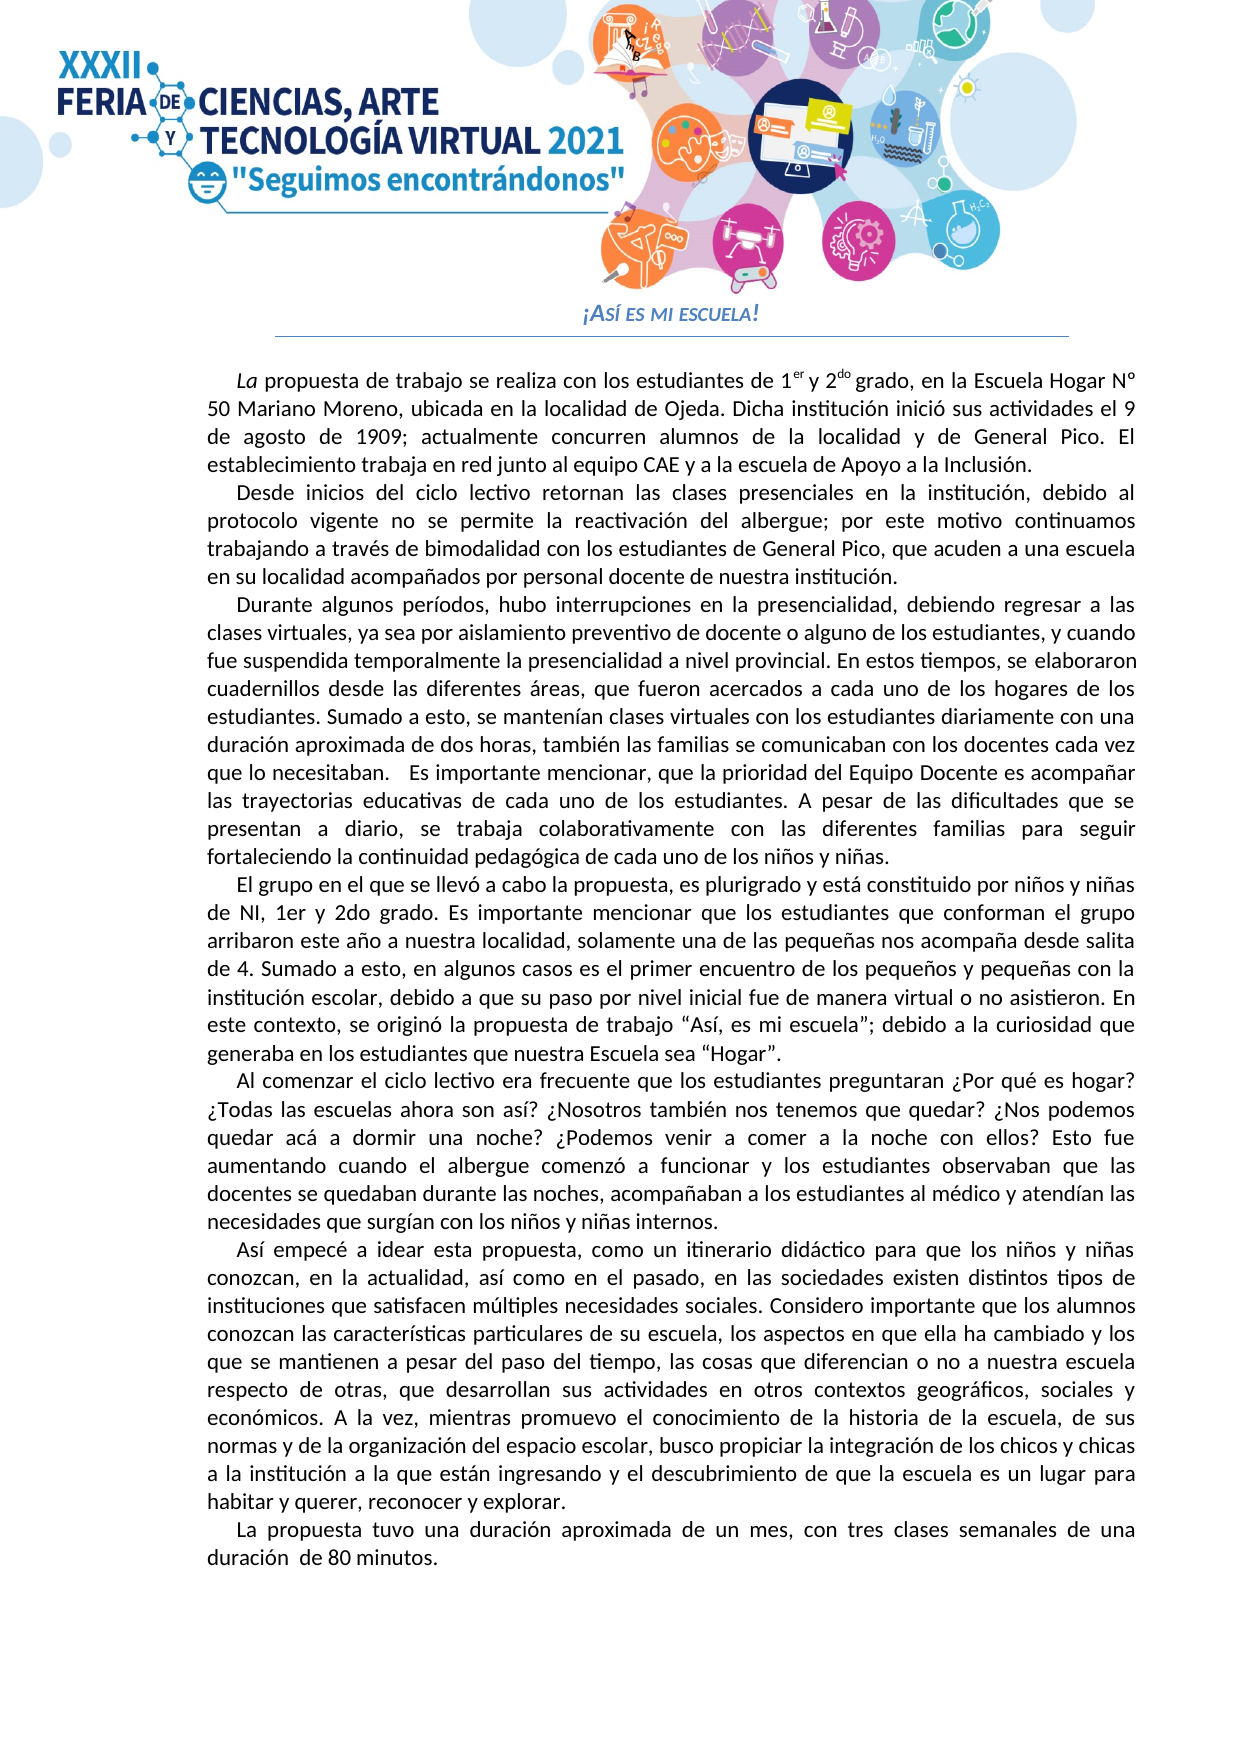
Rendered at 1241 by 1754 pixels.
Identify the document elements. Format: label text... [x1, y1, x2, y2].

text Así empecé a idear esta propuesta, como un itinerario didáctico para que los niños y niñas conozcan, en la actualidad, así como en el pasado, en las sociedades existen distintos tipos de instituciones que satisfacen múltiples necesidades sociales. Considero importante que los alumnos conozcan las características particulares de su escuela, los aspectos en que ella ha cambiado y los que se mantienen a pesar del paso del tiempo, las cosas que diferencian o no a nuestra escuela respecto de otras, que desarrollan sus actividades en otros contextos geográficos, sociales y económicos. A la vez, mientras promuevo el conocimiento de la historia de la escuela, de sus normas y de la organización del espacio escolar, busco propiciar la integración de los chicos y chicas a la institución a la que están ingresando y el descubrimiento de que la escuela es un lugar para habitar y querer, reconocer y explorar. [207, 1235, 1137, 1515]
text Desde inicios del ciclo lectivo retornan las clases presenciales en la institución, debido al protocolo vigente no se permite la reactivación del albergue; por este motivo continuamos trabajando a través de bimodalidad con los estudiantes de General Pico, que acuden a una escuela en su localidad acompañados por personal docente de nuestra institución. [207, 478, 1137, 590]
text El grupo en el que se llevó a cabo la propuesta, es plurigrado y está constituido por niños y niñas de NI, 1er y 2do grado. Es importante mencionar que los estudiantes que conforman el grupo arribaron este año a nuestra localidad, solamente una de las pequeñas nos acompaña desde salita de 4. Sumado a esto, en algunos casos es el primer encuentro de los pequeños y pequeñas con la institución escolar, debido a que su paso por nivel inicial fue de manera virtual o no asistieron. En este contexto, se originó la propuesta de trabajo “Así, es mi escuela”; debido a la curiosidad que generaba en los estudiantes que nuestra Escuela sea “Hogar”. [207, 871, 1137, 1067]
text La propuesta tuvo una duración aproximada de un mes, con tres clases semanales de una duración de 80 minutos. [207, 1515, 1137, 1571]
text ¡Así es mi escuela! [275, 297, 1069, 336]
text Durante algunos períodos, hubo interrupciones en la presencialidad, debiendo regresar a las clases virtuales, ya sea por aislamiento preventivo de docente o alguno de los estudiantes, y cuando fue suspendida temporalmente la presencialidad a nivel provincial. En estos tiempos, se elaboraron cuadernillos desde las diferentes áreas, que fueron acercados a cada uno de los hogares de los estudiantes. Sumado a esto, se mantenían clases virtuales con los estudiantes diariamente con una duración aproximada de dos horas, también las familias se comunicaban con los docentes cada vez que lo necesitaban. Es importante mencionar, que la prioridad del Equipo Docente es acompañar las trayectorias educativas de cada uno de los estudiantes. A pesar de las dificultades que se presentan a diario, se trabaja colaborativamente con las diferentes familias para seguir fortaleciendo la continuidad pedagógica de cada uno de los niños y niñas. [207, 590, 1137, 871]
picture [0, 0, 1241, 297]
text Al comenzar el ciclo lectivo era frecuente que los estudiantes preguntaran ¿Por qué es hogar? ¿Todas las escuelas ahora son así? ¿Nosotros también nos tenemos que quedar? ¿Nos podemos quedar acá a dormir una noche? ¿Podemos venir a comer a la noche con ellos? Esto fue aumentando cuando el albergue comenzó a funcionar y los estudiantes observaban que las docentes se quedaban durante las noches, acompañaban a los estudiantes al médico y atendían las necesidades que surgían con los niños y niñas internos. [207, 1067, 1137, 1235]
text La propuesta de trabajo se realiza con los estudiantes de 1er y 2do grado, en la Escuela Hogar Nº 50 Mariano Moreno, ubicada en la localidad de Ojeda. Dicha institución inició sus actividades el 9 de agosto de 1909; actualmente concurren alumnos de la localidad y de General Pico. El establecimiento trabaja en red junto al equipo CAE y a la escuela de Apoyo a la Inclusión. [207, 366, 1137, 478]
